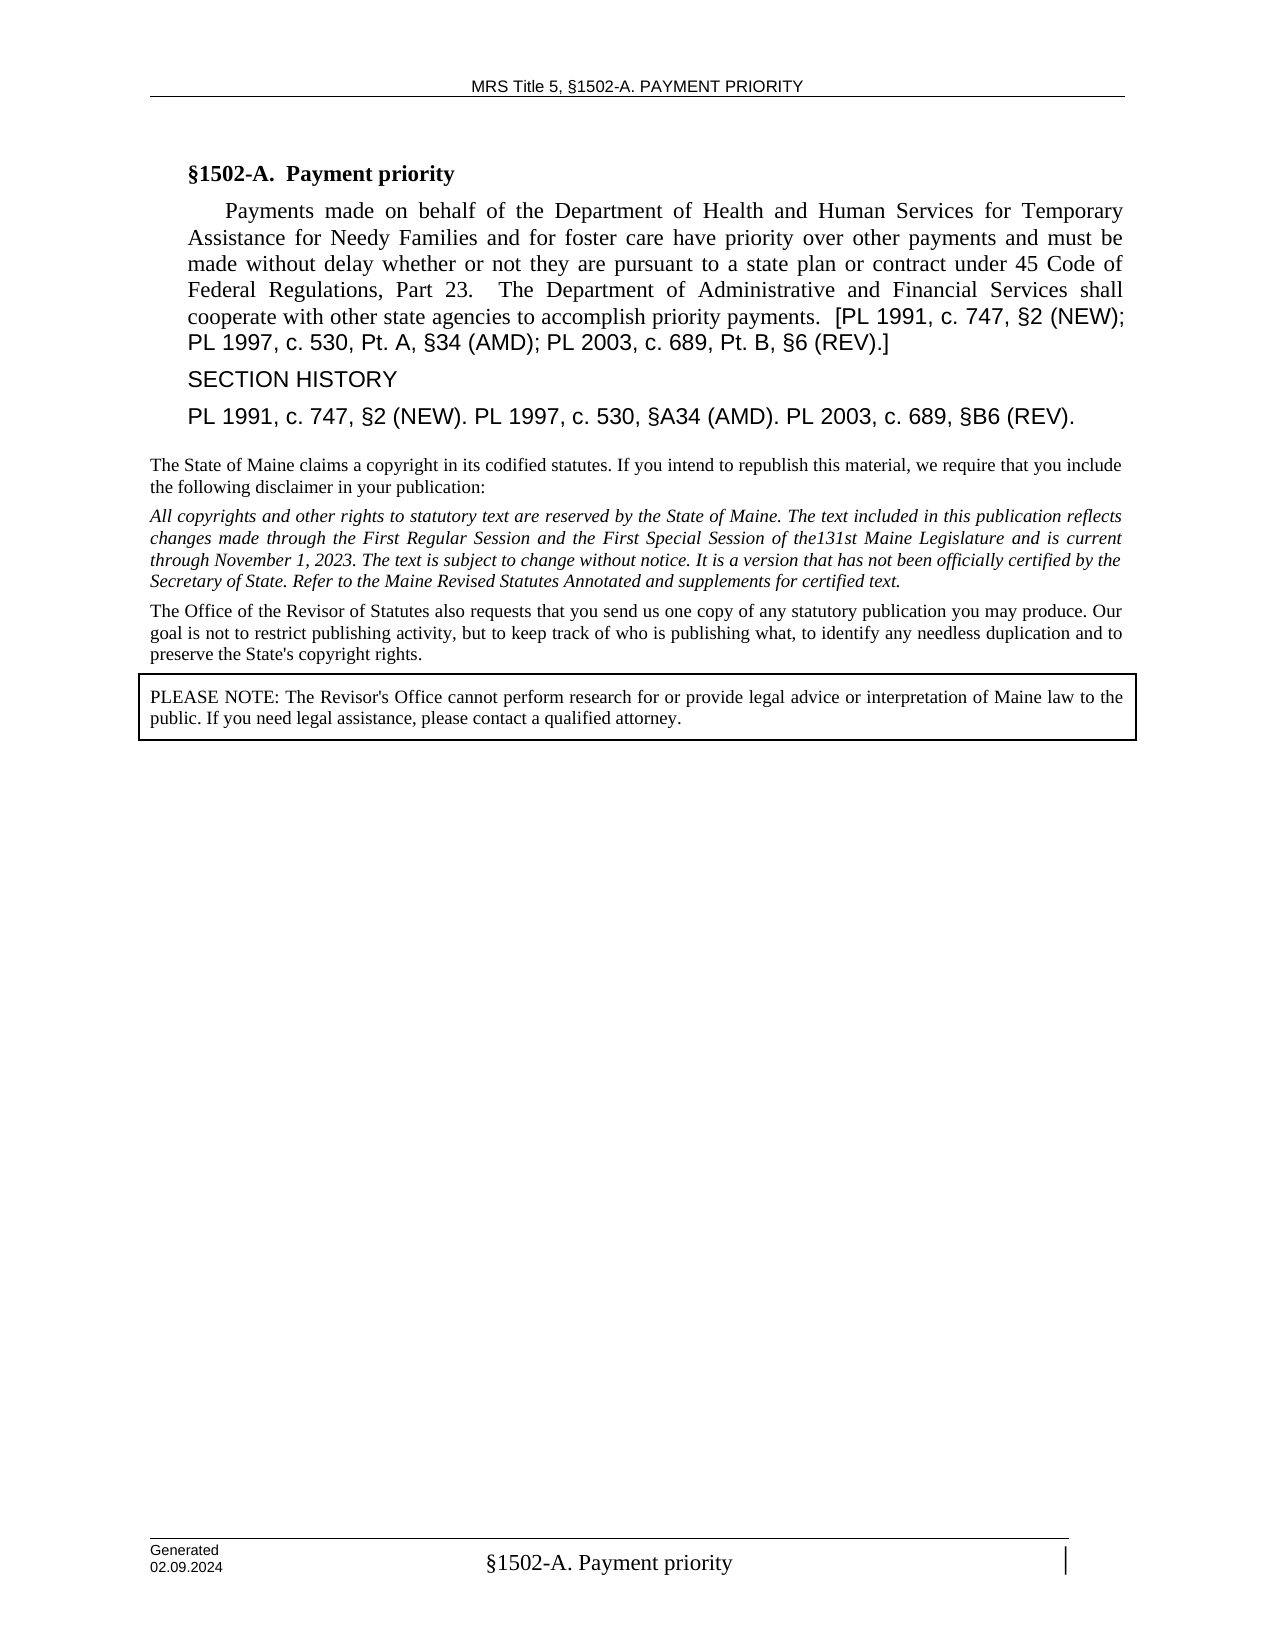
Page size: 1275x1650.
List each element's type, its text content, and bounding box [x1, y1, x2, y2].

text PL 1991, c. 747, §2 (NEW). PL 1997, c. 530, §A34 (AMD). PL 2003, c. 689, §B6 (REV). [187, 403, 1125, 429]
text The Office of the Revisor of Statutes also requests that you send us one copy of any statutory publication you may produce. Our goal is not to restrict publishing activity, but to keep track of who is publishing what, to identify any needless duplication and to preserve the State's copyright rights. [150, 600, 1125, 665]
text Payments made on behalf of the Department of Health and Human Services for Temporary Assistance for Needy Families and for foster care have priority over other payments and must be made without delay whether or not they are pursuant to a state plan or contract under 45 Code of Federal Regulations, Part 23. The Department of Administrative and Financial Services shall cooperate with other state agencies to accomplish priority payments. [PL 1991, c. 747, §2 (NEW); PL 1997, c. 530, Pt. A, §34 (AMD); PL 2003, c. 689, Pt. B, §6 (REV).] [187, 197, 1125, 355]
text SECTION HISTORY [187, 366, 1125, 392]
text All copyrights and other rights to statutory text are reserved by the State of Maine. The text included in this publication reflects changes made through the First Regular Session and the First Special Session of the131st Maine Legislature and is current through November 1, 2023 . The text is subject to change without notice. It is a version that has not been officially certified by the Secretary of State. Refer to the Maine Revised Statutes Annotated and supplements for certified text. [150, 505, 1125, 592]
text The State of Maine claims a copyright in its codified statutes. If you intend to republish this material, we require that you include the following disclaimer in your publication: [150, 454, 1125, 497]
text PLEASE NOTE: The Revisor's Office cannot perform research for or provide legal advice or interpretation of Maine law to the public. If you need legal assistance, please contact a qualified attorney. [140, 675, 1135, 739]
text §1502-A. Payment priority [187, 160, 1125, 187]
